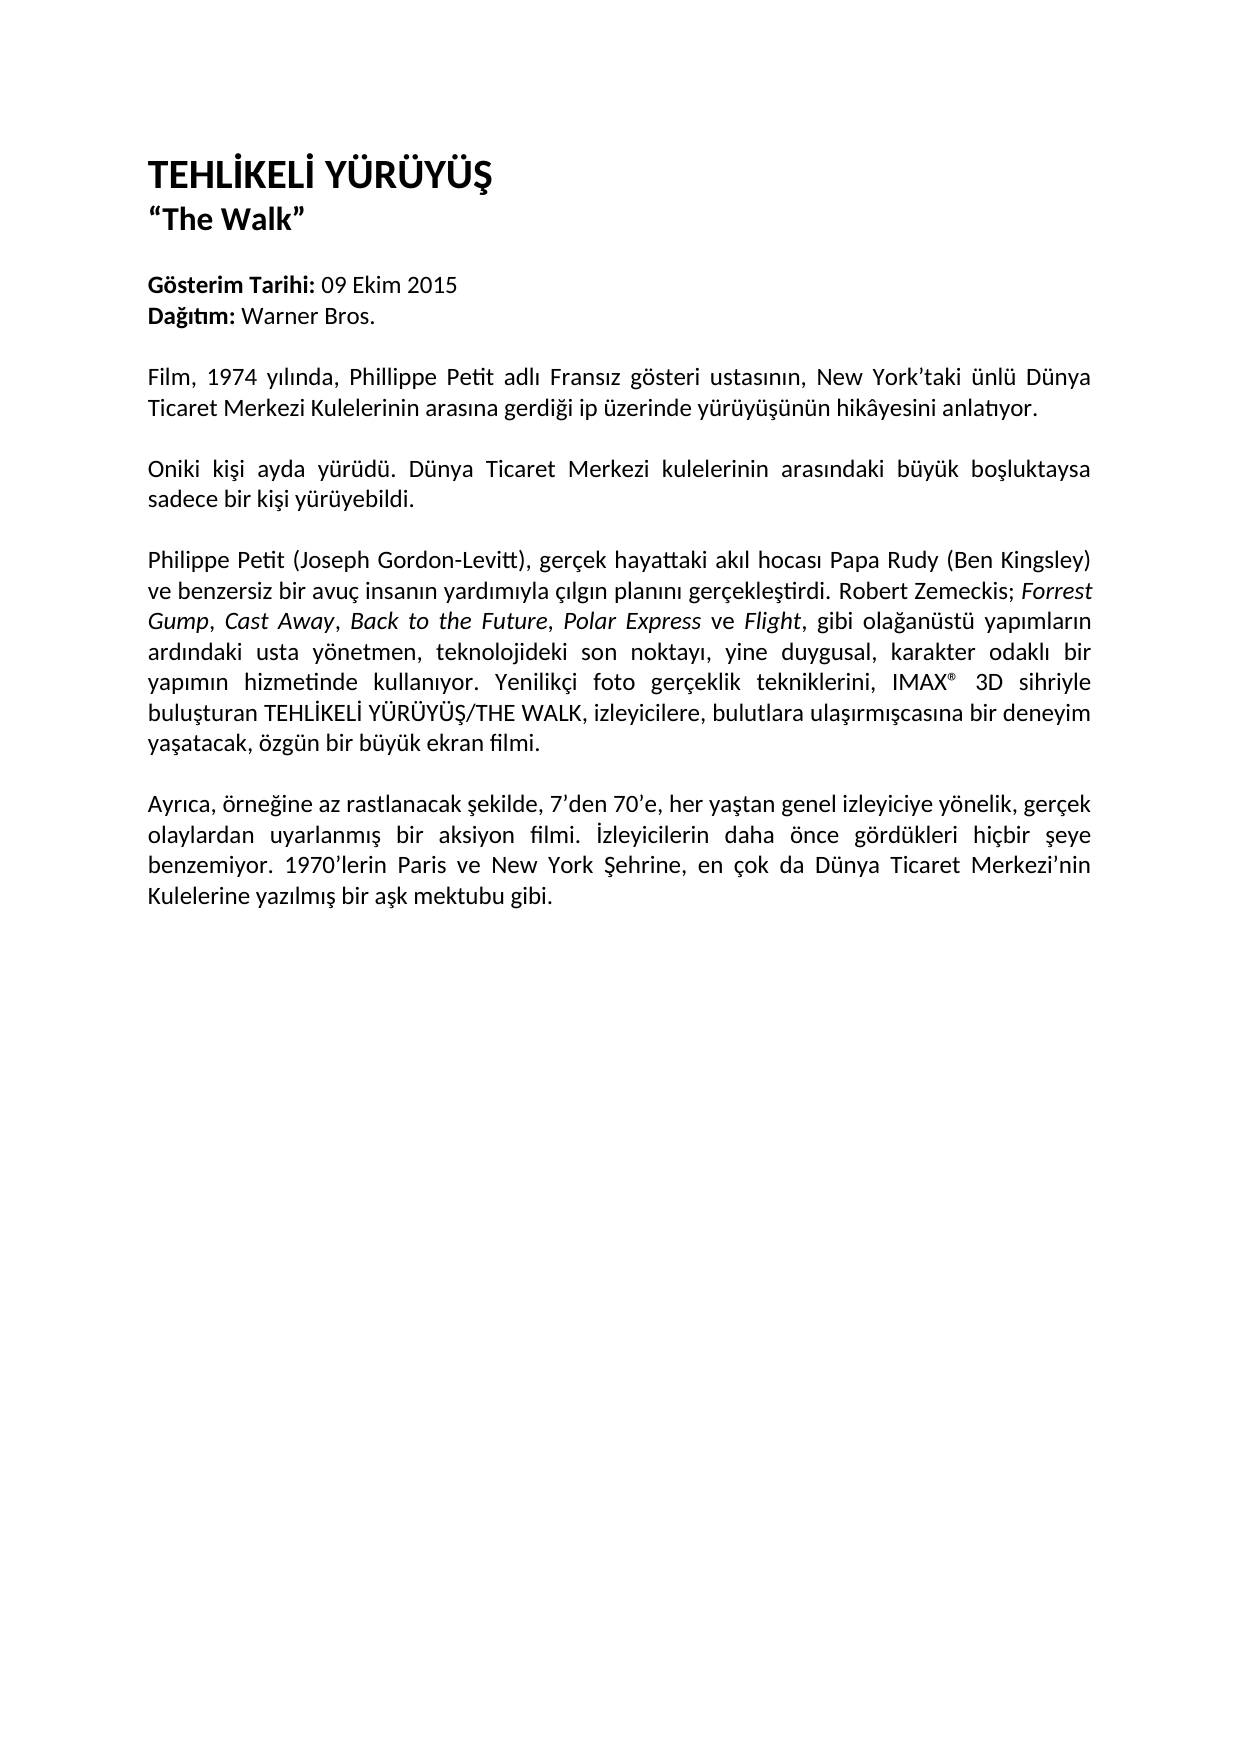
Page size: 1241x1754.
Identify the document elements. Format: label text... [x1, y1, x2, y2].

text Film, 1974 yılında, Phillippe Petit adlı Fransız gösteri ustasının, New York’taki ünlü Dünya Ticaret Merkezi Kulelerinin arasına gerdiği ip üzerinde yürüyüşünün hikâyesini anlatıyor. [148, 361, 1093, 422]
text Philippe Petit (Joseph Gordon-Levitt), gerçek hayattaki akıl hocası Papa Rudy (Ben Kingsley) ve benzersiz bir avuç insanın yardımıyla çılgın planını gerçekleştirdi. Robert Zemeckis; Forrest Gump, Cast Away, Back to the Future, Polar Express ve Flight, gibi olağanüstü yapımların ardındaki usta yönetmen, teknolojideki son noktayı, yine duygusal, karakter odaklı bir yapımın hizmetinde kullanıyor. Yenilikçi foto gerçeklik tekniklerini, IMAX® 3D sihriyle buluşturan TEHLİKELİ YÜRÜYÜŞ/THE WALK, izleyicilere, bulutlara ulaşırmışcasına bir deneyim yaşatacak, özgün bir büyük ekran filmi. [148, 544, 1093, 758]
text Gösterim Tarihi: 09 Ekim 2015 [148, 270, 1093, 300]
text Dağıtım: Warner Bros. [148, 300, 1093, 331]
text TEHLİKELİ YÜRÜYÜŞ [148, 148, 1093, 198]
text Ayrıca, örneğine az rastlanacak şekilde, 7’den 70’e, her yaştan genel izleyiciye yönelik, gerçek olaylardan uyarlanmış bir aksiyon filmi. İzleyicilerin daha önce gördükleri hiçbir şeye benzemiyor. 1970’lerin Paris ve New York Şehrine, en çok da Dünya Ticaret Merkezi’nin Kulelerine yazılmış bir aşk mektubu gibi. [148, 788, 1093, 911]
text Oniki kişi ayda yürüdü. Dünya Ticaret Merkezi kulelerinin arasındaki büyük boşluktaysa sadece bir kişi yürüyebildi. [148, 453, 1093, 514]
text “The Walk” [148, 198, 1093, 239]
